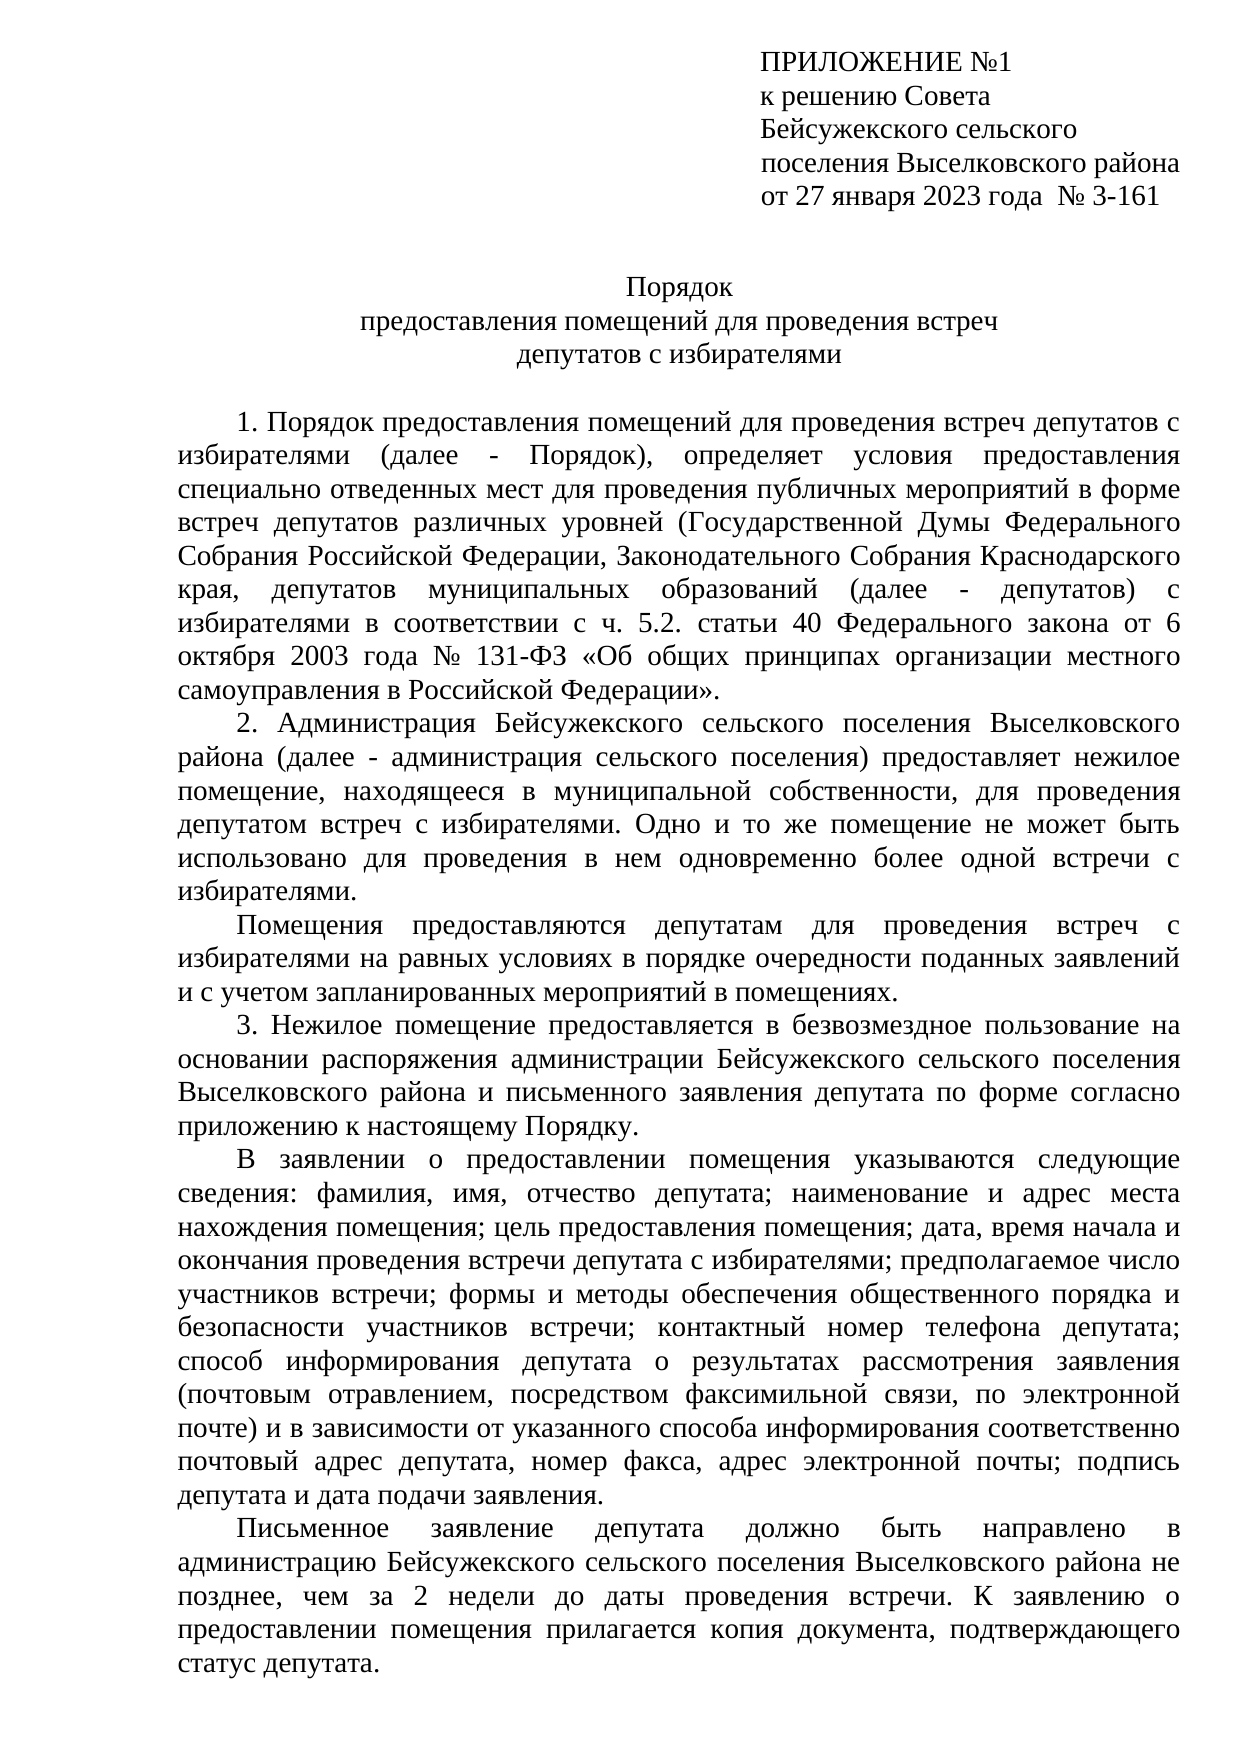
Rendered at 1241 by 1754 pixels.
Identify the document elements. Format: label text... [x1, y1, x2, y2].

text от 27 января 2023 года № 3-161 [177, 178, 1181, 212]
text Порядок [177, 269, 1181, 303]
text 1. Порядок предоставления помещений для проведения встреч депутатов с избирателями (далее - Порядок), определяет условия предоставления специально отведенных мест для проведения публичных мероприятий в форме встреч депутатов различных уровней (Государственной Думы Федерального Собрания Российской Федерации, Законодательного Собрания Краснодарского края, депутатов муниципальных образований (далее - депутатов) с избирателями в соответствии с ч. 5.2. статьи 40 Федерального закона от 6 октября 2003 года № 131-ФЗ «Об общих принципах организации местного самоуправления в Российской Федерации». [177, 404, 1181, 706]
text Помещения предоставляются депутатам для проведения встреч с избирателями на равных условиях в порядке очередности поданных заявлений и с учетом запланированных мероприятий в помещениях. [177, 907, 1181, 1007]
text ПРИЛОЖЕНИЕ №1 [177, 44, 1181, 78]
text предоставления помещений для проведения встреч [177, 303, 1181, 337]
text 3. Нежилое помещение предоставляется в безвозмездное пользование на основании распоряжения администрации Бейсужекского сельского поселения Выселковского района и письменного заявления депутата по форме согласно приложению к настоящему Порядку. [177, 1007, 1181, 1142]
text Бейсужекского сельского [177, 111, 1181, 145]
text Письменное заявление депутата должно быть направлено в администрацию Бейсужекского сельского поселения Выселковского района не позднее, чем за 2 недели до даты проведения встречи. К заявлению о предоставлении помещения прилагается копия документа, подтверждающего статус депутата. [177, 1511, 1181, 1678]
text к решению Совета [177, 78, 1181, 111]
text В заявлении о предоставлении помещения указываются следующие сведения: фамилия, имя, отчество депутата; наименование и адрес места нахождения помещения; цель предоставления помещения; дата, время начала и окончания проведения встречи депутата с избирателями; предполагаемое число участников встречи; формы и методы обеспечения общественного порядка и безопасности участников встречи; контактный номер телефона депутата; способ информирования депутата о результатах рассмотрения заявления (почтовым отравлением, посредством факсимильной связи, по электронной почте) и в зависимости от указанного способа информирования соответственно почтовый адрес депутата, номер факса, адрес электронной почты; подпись депутата и дата подачи заявления. [177, 1142, 1181, 1511]
text 2. Администрация Бейсужекского сельского поселения Выселковского района (далее - администрация сельского поселения) предоставляет нежилое помещение, находящееся в муниципальной собственности, для проведения депутатом встреч с избирателями. Одно и то же помещение не может быть использовано для проведения в нем одновременно более одной встречи с избирателями. [177, 706, 1181, 907]
text депутатов с избирателями [177, 337, 1181, 370]
text поселения Выселковского района [177, 145, 1181, 178]
